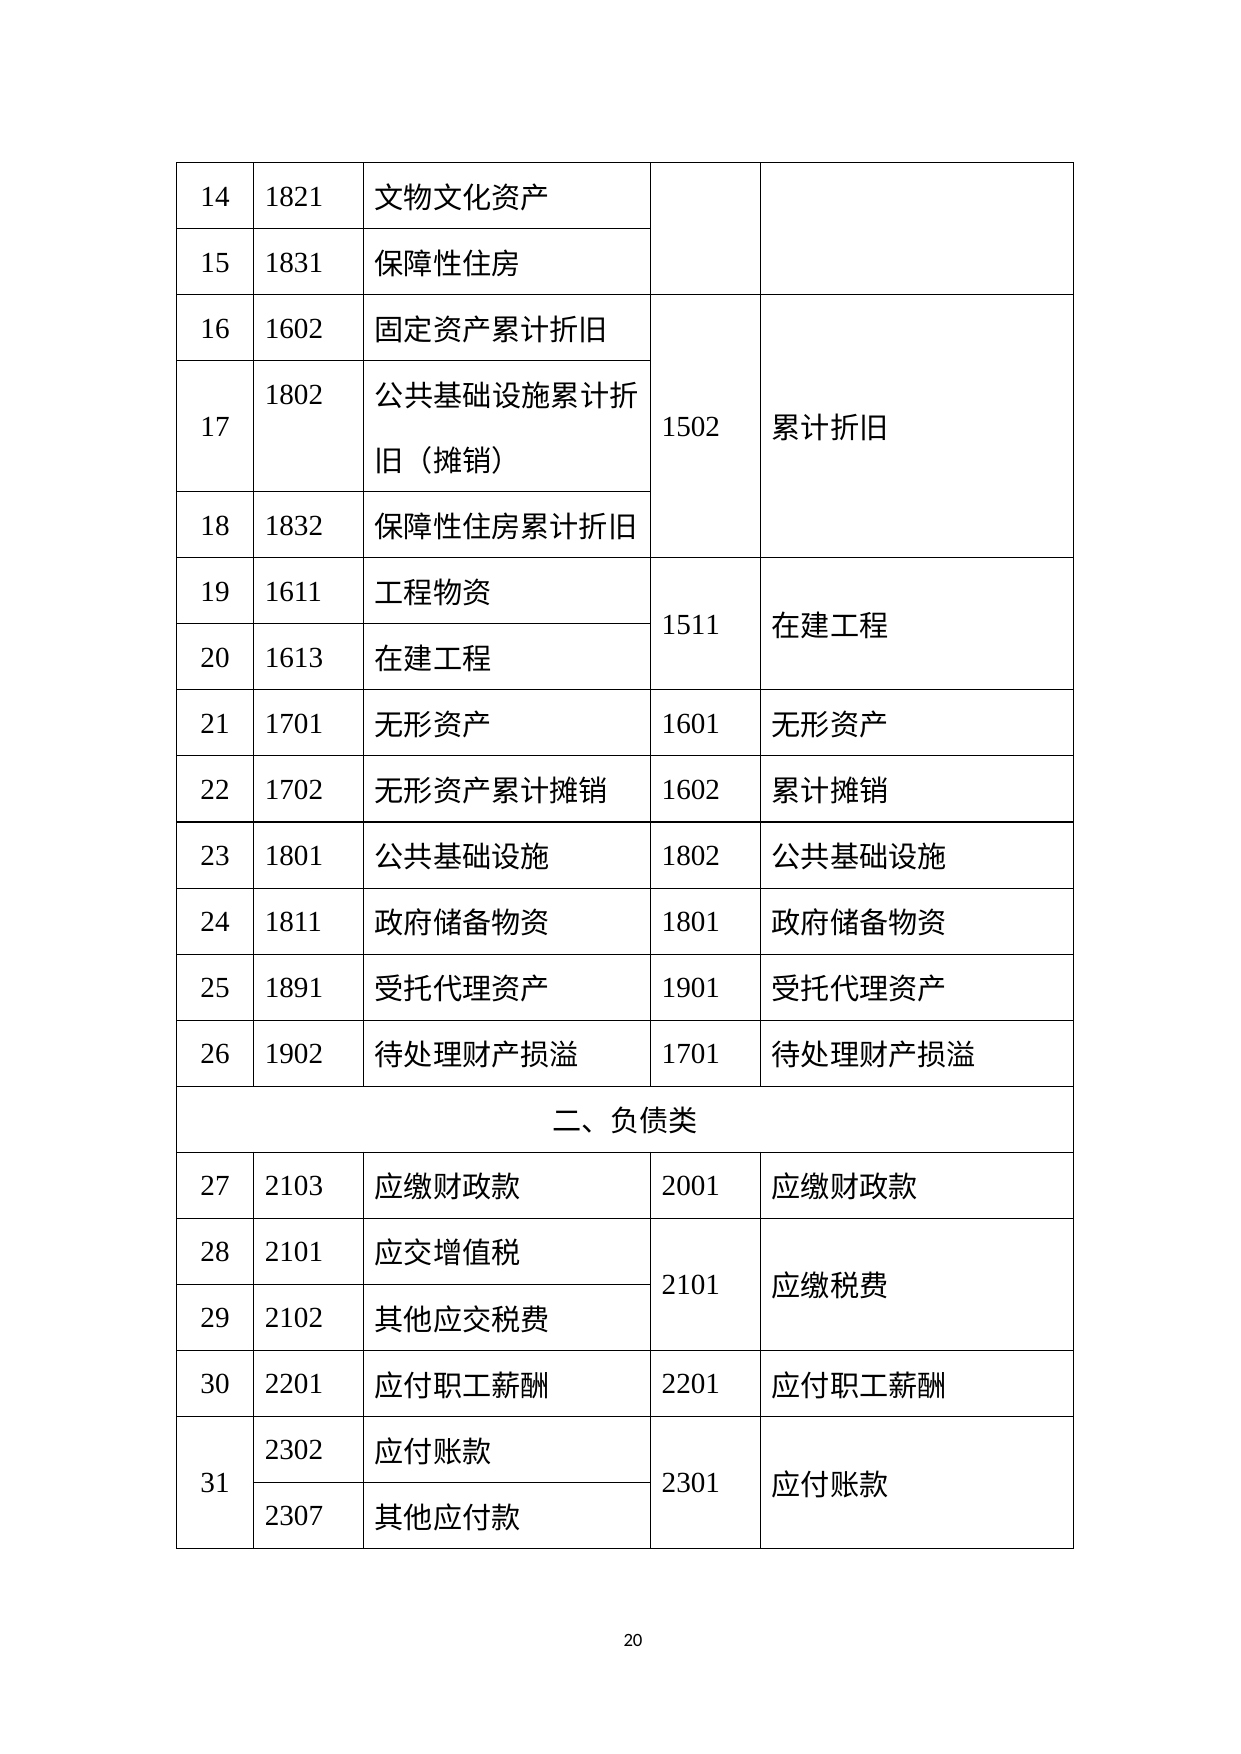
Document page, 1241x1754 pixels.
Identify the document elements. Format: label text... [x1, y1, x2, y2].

table_cell 27 [177, 1153, 253, 1218]
table_cell 18 [177, 492, 253, 557]
table_cell 1611 [254, 558, 363, 623]
table_cell 文物文化资产 [364, 163, 650, 228]
table_cell 26 [177, 1021, 253, 1086]
table_cell 无形资产 [364, 690, 650, 755]
table_cell 应缴税费 [761, 1219, 1073, 1350]
table_cell 2201 [254, 1351, 363, 1416]
table_cell 2301 [651, 1417, 760, 1548]
table_cell 15 [177, 229, 253, 294]
table_cell 在建工程 [761, 558, 1073, 689]
table_cell 无形资产累计摊销 [364, 756, 650, 821]
table_cell 2302 [254, 1417, 363, 1482]
table_cell 累计折旧 [761, 295, 1073, 557]
table_cell 1831 [254, 229, 363, 294]
table_cell 待处理财产损溢 [364, 1021, 650, 1086]
table_cell 2001 [651, 1153, 760, 1218]
table_cell 政府储备物资 [761, 889, 1073, 953]
table_cell 1601 [651, 690, 760, 755]
table_cell 1811 [254, 889, 363, 953]
table_cell 受托代理资产 [364, 955, 650, 1019]
table_cell 1891 [254, 955, 363, 1019]
table_cell 1901 [651, 955, 760, 1019]
table_cell 1502 [651, 295, 760, 557]
table_cell 30 [177, 1351, 253, 1416]
table_cell 1701 [651, 1021, 760, 1086]
table_cell 无形资产 [761, 690, 1073, 755]
table_cell 1702 [254, 756, 363, 821]
table_cell 应缴财政款 [364, 1153, 650, 1218]
table_cell 19 [177, 558, 253, 623]
table_cell 1602 [651, 756, 760, 821]
table_cell 1832 [254, 492, 363, 557]
table_cell 1701 [254, 690, 363, 755]
table_cell 1902 [254, 1021, 363, 1086]
table_cell 二、负债类 [177, 1087, 1073, 1152]
table_cell 待处理财产损溢 [761, 1021, 1073, 1086]
table_cell 应交增值税 [364, 1219, 650, 1284]
table_cell 16 [177, 295, 253, 360]
table_cell 公共基础设施 [761, 823, 1073, 887]
table_cell 保障性住房累计折旧 [364, 492, 650, 557]
table_cell 2307 [254, 1483, 363, 1548]
table_cell 1602 [254, 295, 363, 360]
table_cell 1801 [651, 889, 760, 953]
table_cell 24 [177, 889, 253, 953]
table_cell 23 [177, 823, 253, 887]
table_cell 2102 [254, 1285, 363, 1350]
table_cell 22 [177, 756, 253, 821]
table_cell 17 [177, 361, 253, 491]
table_cell 累计摊销 [761, 756, 1073, 821]
table_cell 2201 [651, 1351, 760, 1416]
table_cell 应付账款 [761, 1417, 1073, 1548]
table_cell 固定资产累计折旧 [364, 295, 650, 360]
table_cell 公共基础设施累计折旧（摊销） [364, 361, 650, 491]
table_cell 25 [177, 955, 253, 1019]
table_cell 工程物资 [364, 558, 650, 623]
table_cell 31 [177, 1417, 253, 1548]
table_cell 应付账款 [364, 1417, 650, 1482]
table_cell 政府储备物资 [364, 889, 650, 953]
table_cell 1802 [651, 823, 760, 887]
table_cell 在建工程 [364, 624, 650, 689]
table_cell 2101 [651, 1219, 760, 1350]
table_cell 1511 [651, 558, 760, 689]
table_cell 公共基础设施 [364, 823, 650, 887]
table_cell 应缴财政款 [761, 1153, 1073, 1218]
table_cell 其他应交税费 [364, 1285, 650, 1350]
table_cell 应付职工薪酬 [761, 1351, 1073, 1416]
table_cell 1821 [254, 163, 363, 228]
table_cell 1801 [254, 823, 363, 887]
table_cell 29 [177, 1285, 253, 1350]
table_cell 28 [177, 1219, 253, 1284]
table_cell 14 [177, 163, 253, 228]
table_cell 保障性住房 [364, 229, 650, 294]
table_cell 2101 [254, 1219, 363, 1284]
table_cell 21 [177, 690, 253, 755]
table_cell 20 [177, 624, 253, 689]
table_cell 1802 [254, 361, 363, 491]
table_cell 1613 [254, 624, 363, 689]
table_cell 2103 [254, 1153, 363, 1218]
table_cell 受托代理资产 [761, 955, 1073, 1019]
table_cell 其他应付款 [364, 1483, 650, 1548]
table_cell 应付职工薪酬 [364, 1351, 650, 1416]
